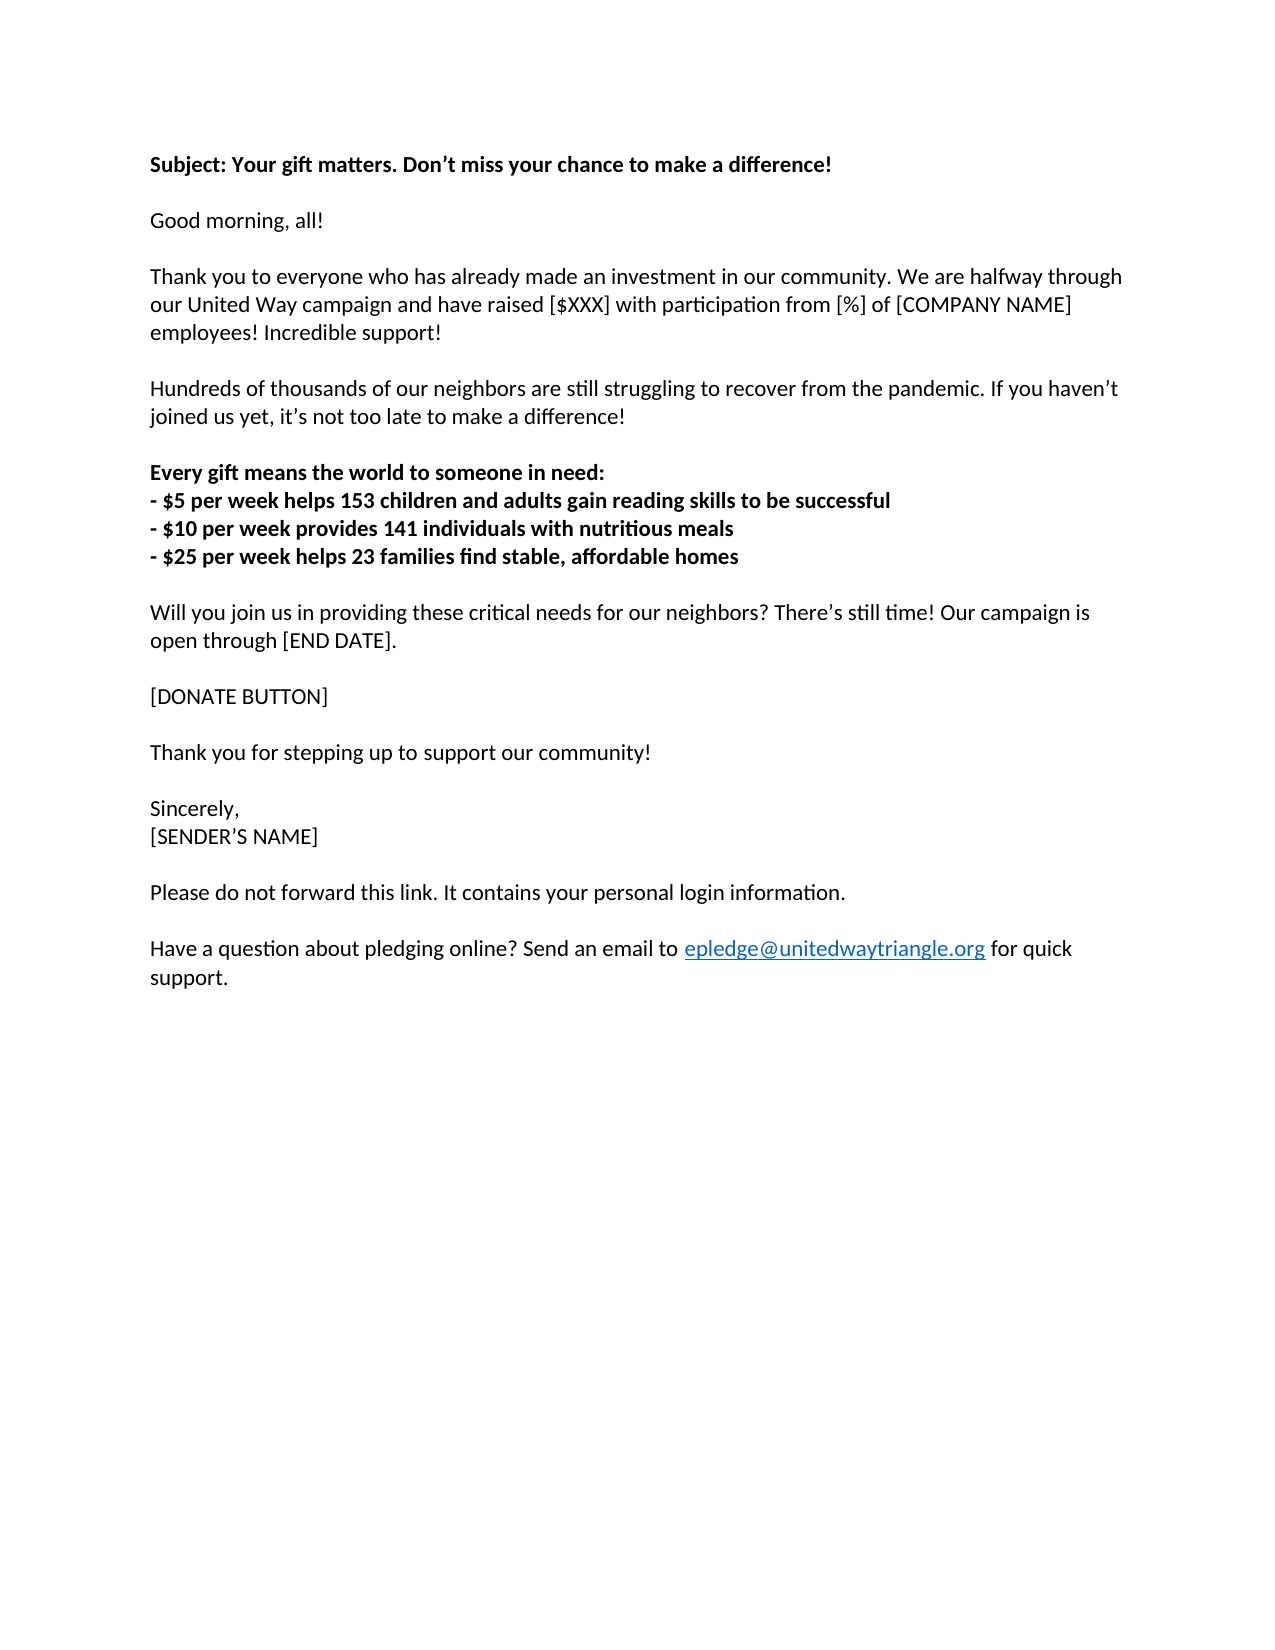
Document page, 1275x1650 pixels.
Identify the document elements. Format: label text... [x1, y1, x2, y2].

text - $10 per week provides 141 individuals with nutritious meals [150, 514, 1125, 542]
text [DONATE BUTTON] [150, 682, 1125, 710]
text [SENDER’S NAME] [150, 822, 1125, 851]
text - $25 per week helps 23 families find stable, affordable homes [150, 542, 1125, 570]
text Please do not forward this link. It contains your personal login information. [150, 878, 1125, 907]
text Have a question about pledging online? Send an email to epledge@unitedwaytriangle.org for quick support. [150, 934, 1125, 991]
text - $5 per week helps 153 children and adults gain reading skills to be successful [150, 486, 1125, 514]
text Thank you for stepping up to support our community! [150, 738, 1125, 766]
text Sincerely, [150, 794, 1125, 822]
text Thank you to everyone who has already made an investment in our community. We are halfway through our United Way campaign and have raised [$XXX] with participation from [%] of [COMPANY NAME] employees! Incredible support! [150, 262, 1125, 346]
text Every gift means the world to someone in need: [150, 458, 1125, 486]
text Good morning, all! [150, 206, 1125, 234]
text Hundreds of thousands of our neighbors are still struggling to recover from the pandemic. If you haven’t joined us yet, it’s not too late to make a difference! [150, 374, 1125, 430]
text Subject: Your gift matters. Don’t miss your chance to make a difference! [150, 150, 1125, 178]
text Will you join us in providing these critical needs for our neighbors? There’s still time! Our campaign is open through [END DATE]. [150, 598, 1125, 654]
